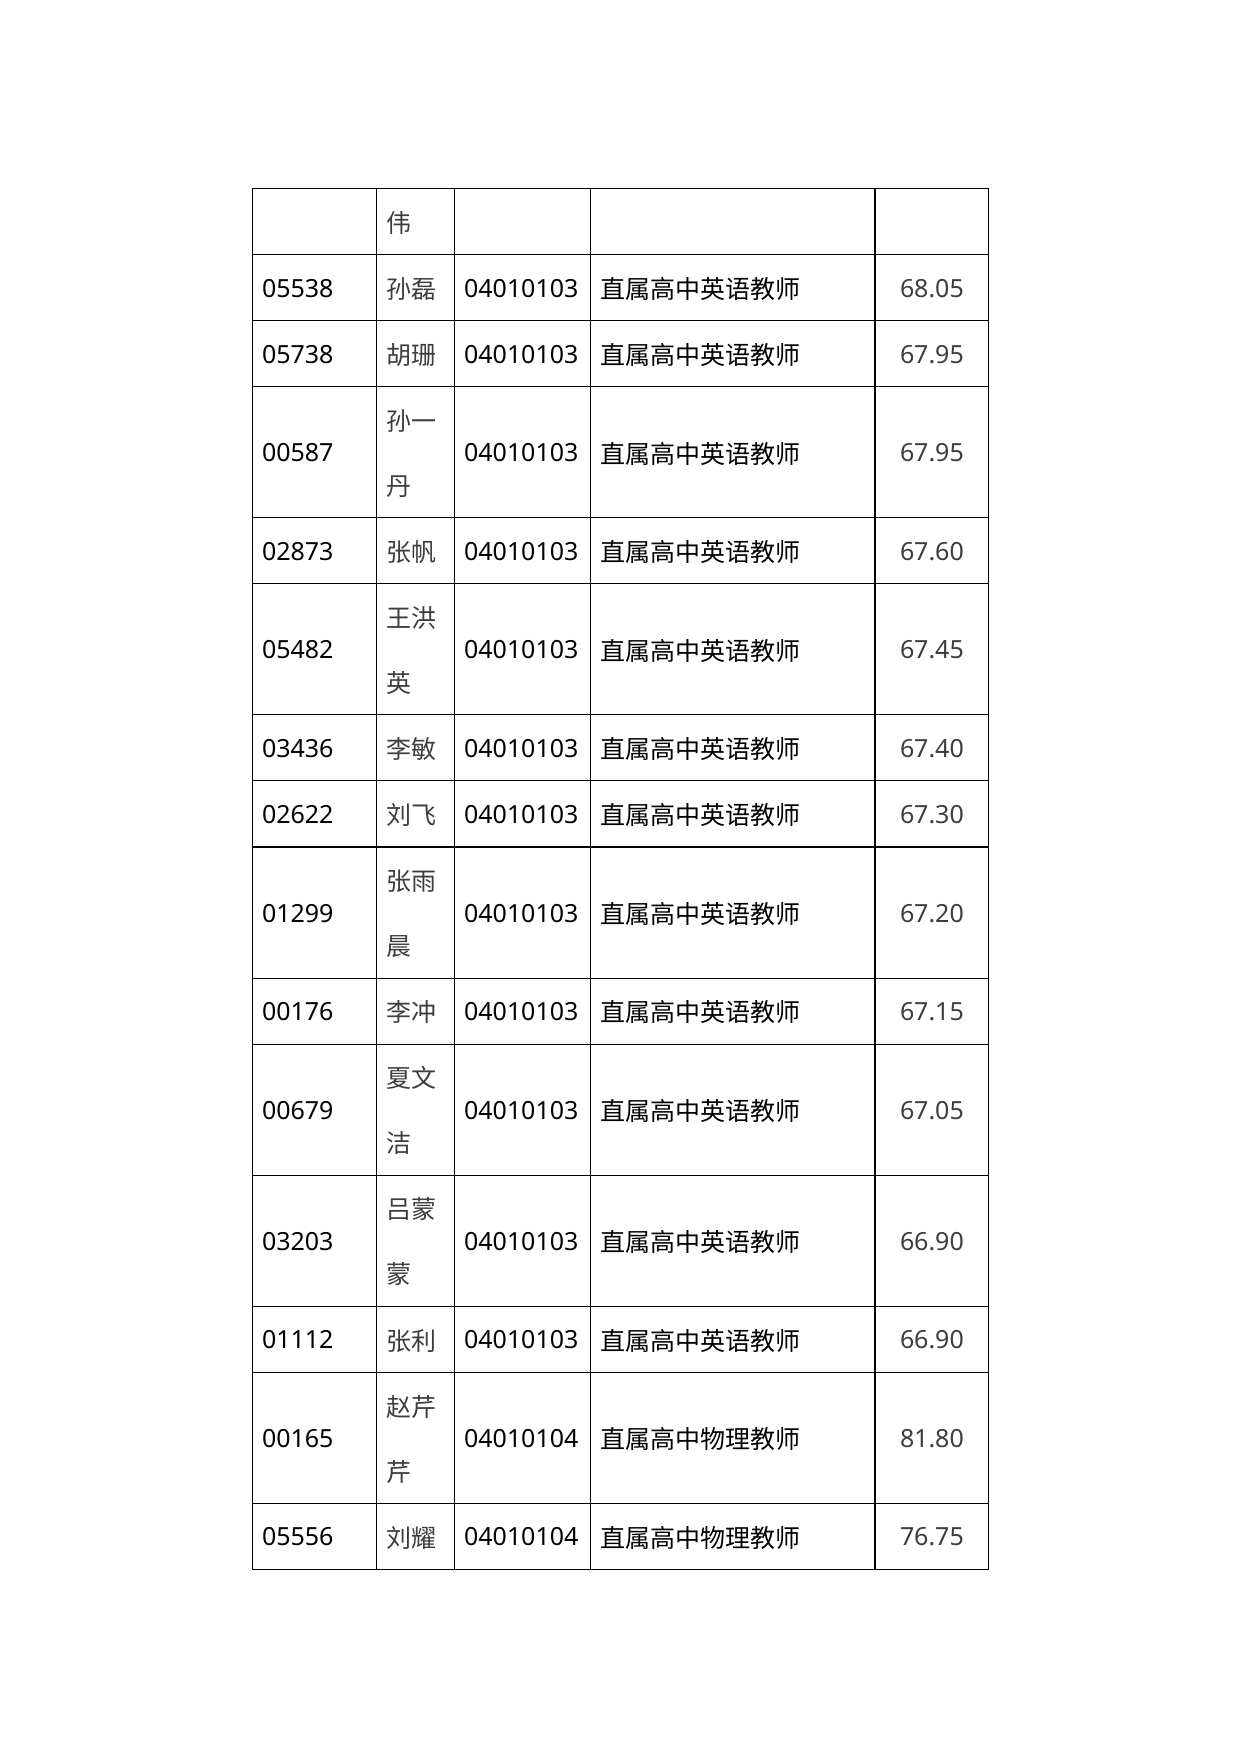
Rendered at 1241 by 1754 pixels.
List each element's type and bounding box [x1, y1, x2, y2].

table_header [188, 162, 1183, 1570]
